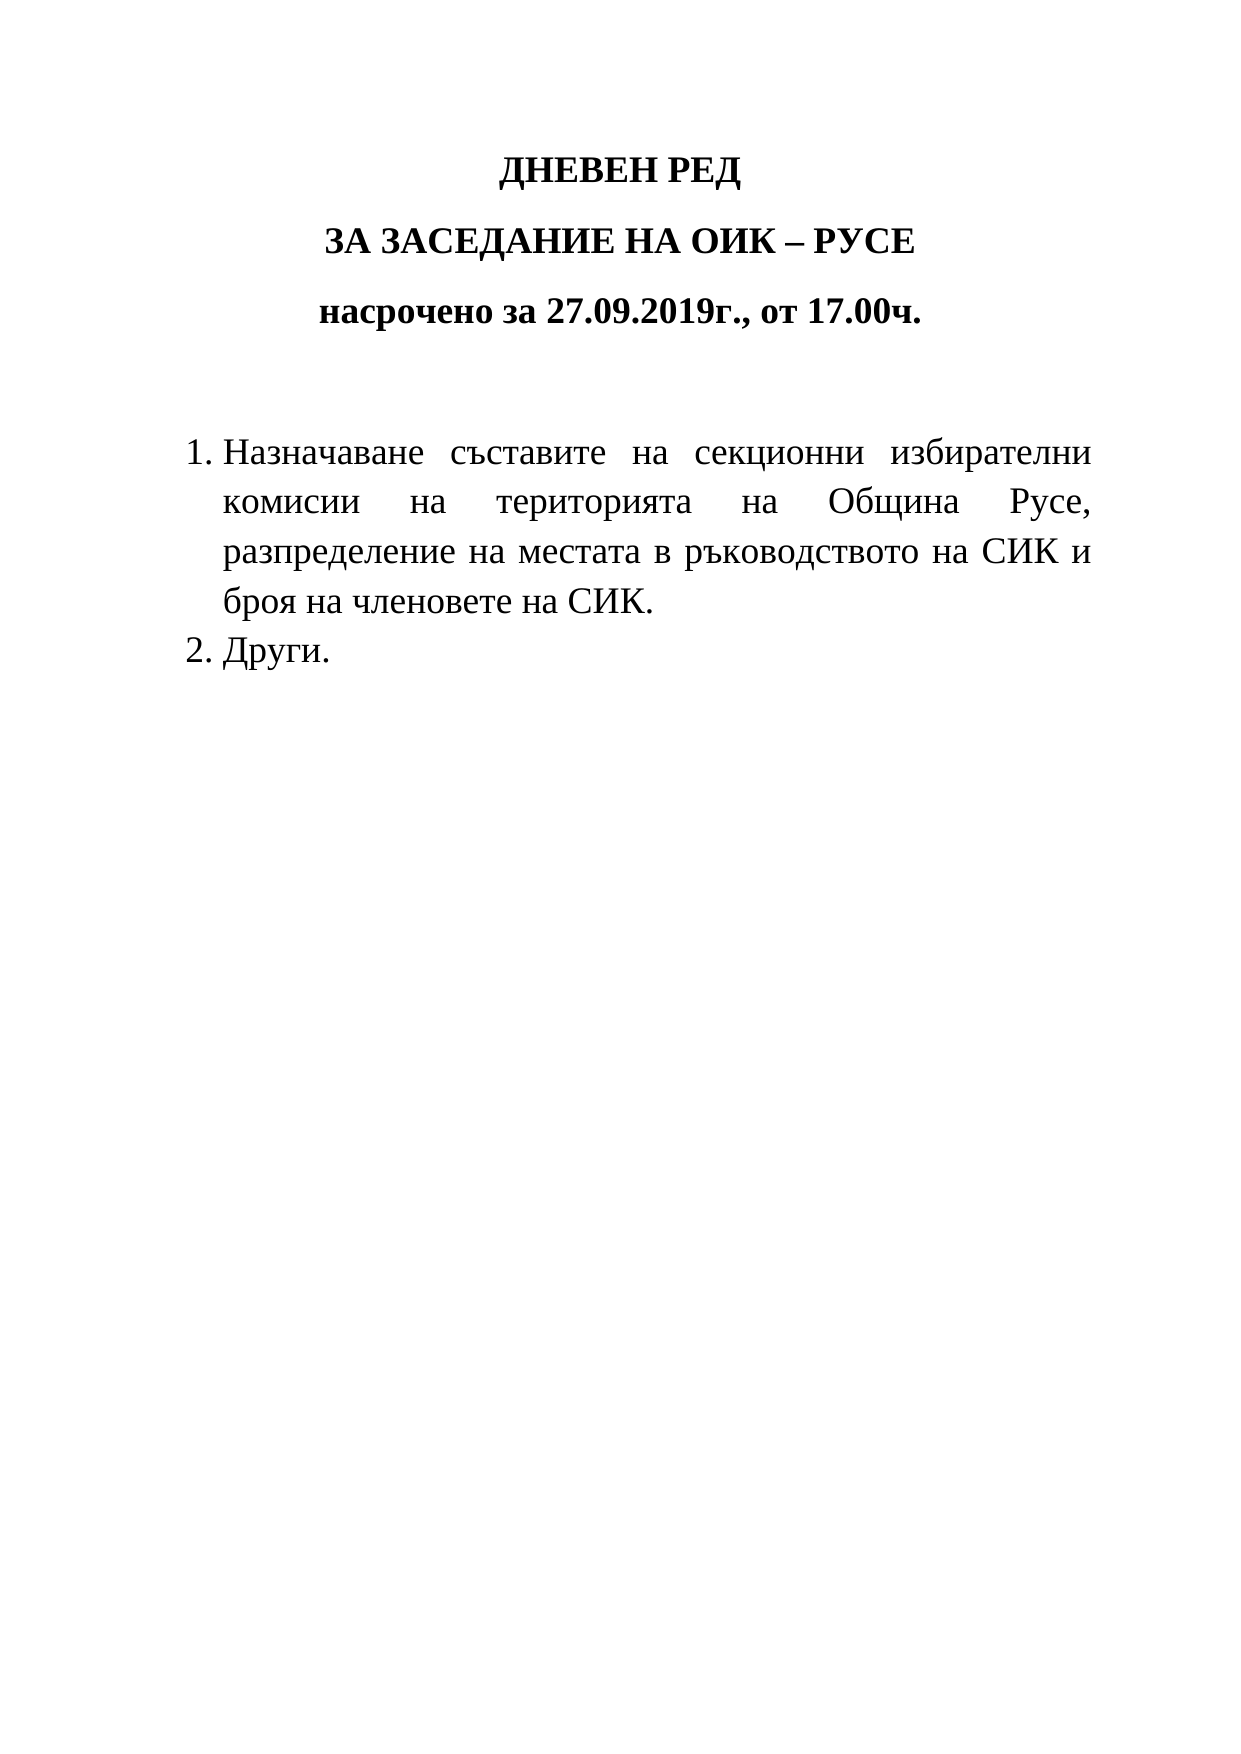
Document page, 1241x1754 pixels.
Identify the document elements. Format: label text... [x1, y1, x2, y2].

text насрочено за 27.09.2019г., от 17.00ч. [148, 288, 1093, 332]
text ДНЕВЕН РЕД [148, 148, 1093, 191]
text ЗА ЗАСЕДАНИЕ НА ОИК – РУСЕ [148, 218, 1093, 261]
list Назначаване съставите на секционни избирателни комисии на територията на Община Русе, разпределение на местата в ръководството на СИК и броя на членовете на СИК. [185, 429, 1093, 621]
list Други. [185, 628, 1093, 671]
